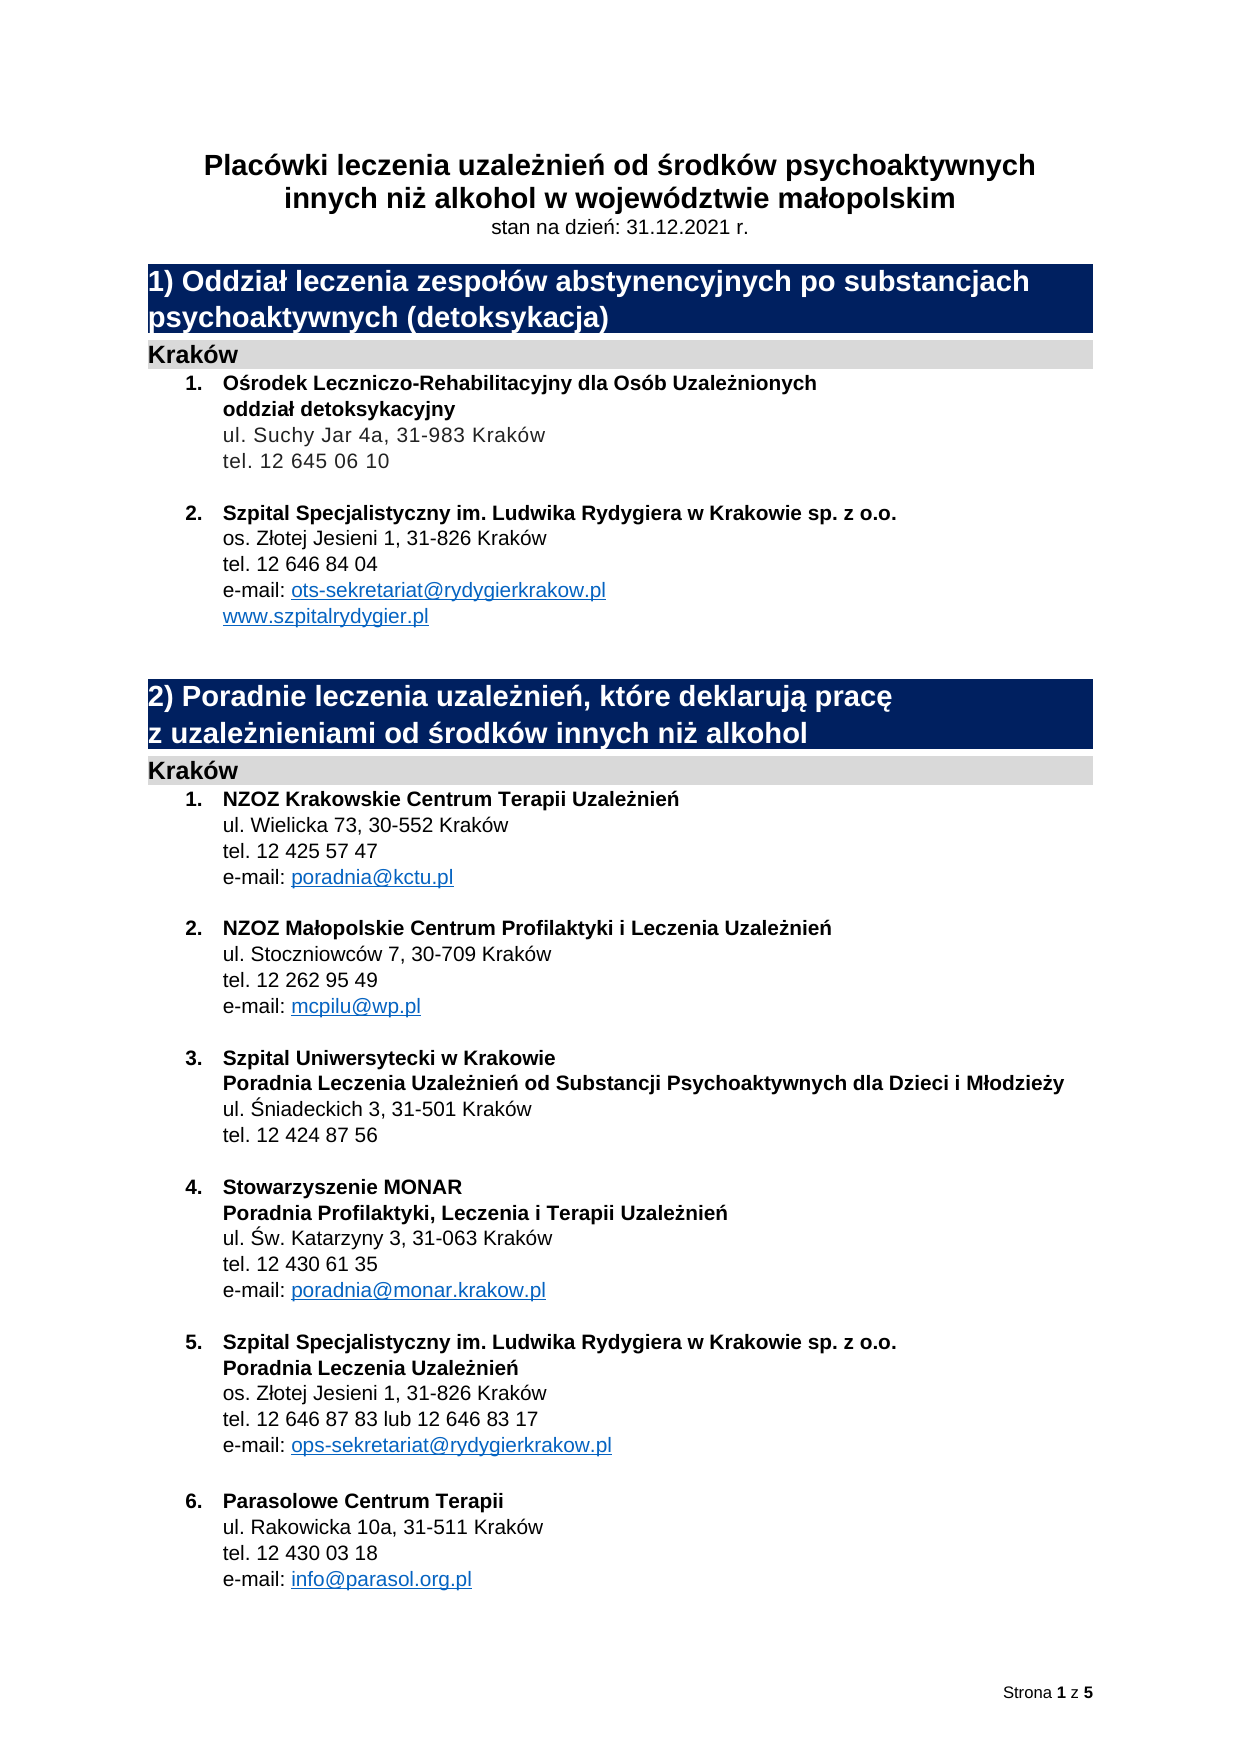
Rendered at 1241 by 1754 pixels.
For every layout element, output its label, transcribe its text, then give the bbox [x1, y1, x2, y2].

subtitle 2) Poradnie leczenia uzależnień, które deklarują pracę z uzależnieniami od środków innych niż alkohol [148, 679, 1093, 749]
subtitle 1) Oddział leczenia zespołów abstynencyjnych po substancjach psychoaktywnych (detoksykacja) [148, 264, 1093, 333]
list NZOZ Krakowskie Centrum Terapii Uzależnień ul. Wielicka 73, 30-552 Kraków tel. 12 425 57 47 e-mail: poradnia@kctu.pl [185, 787, 1093, 888]
list e-mail: poradnia@monar.krakow.pl [223, 1278, 1093, 1302]
list Parasolowe Centrum Terapii ul. Rakowicka 10a, 31-511 Kraków [185, 1489, 1093, 1539]
list Szpital Uniwersytecki w Krakowie Poradnia Leczenia Uzależnień od Substancji Psychoaktywnych dla Dzieci i Młodzieży ul. Śniadeckich 3, 31-501 Kraków tel. 12 424 87 56 [185, 1045, 1093, 1147]
list tel. 12 430 03 18 e-mail: info@parasol.org.pl [223, 1541, 1093, 1591]
list tel. 12 646 84 04 [223, 552, 1093, 576]
list e-mail: ops-sekretariat@rydygierkrakow.pl [223, 1433, 1093, 1487]
list Szpital Specjalistyczny im. Ludwika Rydygiera w Krakowie sp. z o.o. Poradnia Leczenia Uzależnień os. Złotej Jesieni 1, 31-826 Kraków [185, 1329, 1093, 1405]
list e-mail: ots-sekretariat@rydygierkrakow.pl [223, 578, 1093, 602]
list Ośrodek Leczniczo-Rehabilitacyjny dla Osób Uzależnionych oddział detoksykacyjny ul. Suchy Jar 4a, 31-983 Kraków tel. 12 645 06 10 [185, 371, 1093, 473]
list Szpital Specjalistyczny im. Ludwika Rydygiera w Krakowie sp. z o.o. os. Złotej Jesieni 1, 31-826 Kraków [185, 500, 1093, 550]
subtitle Kraków [148, 756, 1093, 785]
list www.szpitalrydygier.pl [223, 604, 1093, 628]
list Stowarzyszenie MONAR Poradnia Profilaktyki, Leczenia i Terapii Uzależnień ul. Św. Katarzyny 3, 31-063 Kraków [185, 1174, 1093, 1250]
list tel. 12 646 87 83 lub 12 646 83 17 [223, 1407, 1093, 1431]
list tel. 12 430 61 35 [223, 1252, 1093, 1276]
text Placówki leczenia uzależnień od środków psychoaktywnych innych niż alkohol w województwie małopolskim stan na dzień: 31.12.2021 r. [148, 148, 1093, 239]
subtitle Kraków [148, 340, 1093, 369]
list NZOZ Małopolskie Centrum Profilaktyki i Leczenia Uzależnień ul. Stoczniowców 7, 30-709 Kraków tel. 12 262 95 49 e-mail: mcpilu@wp.pl [185, 916, 1093, 1018]
